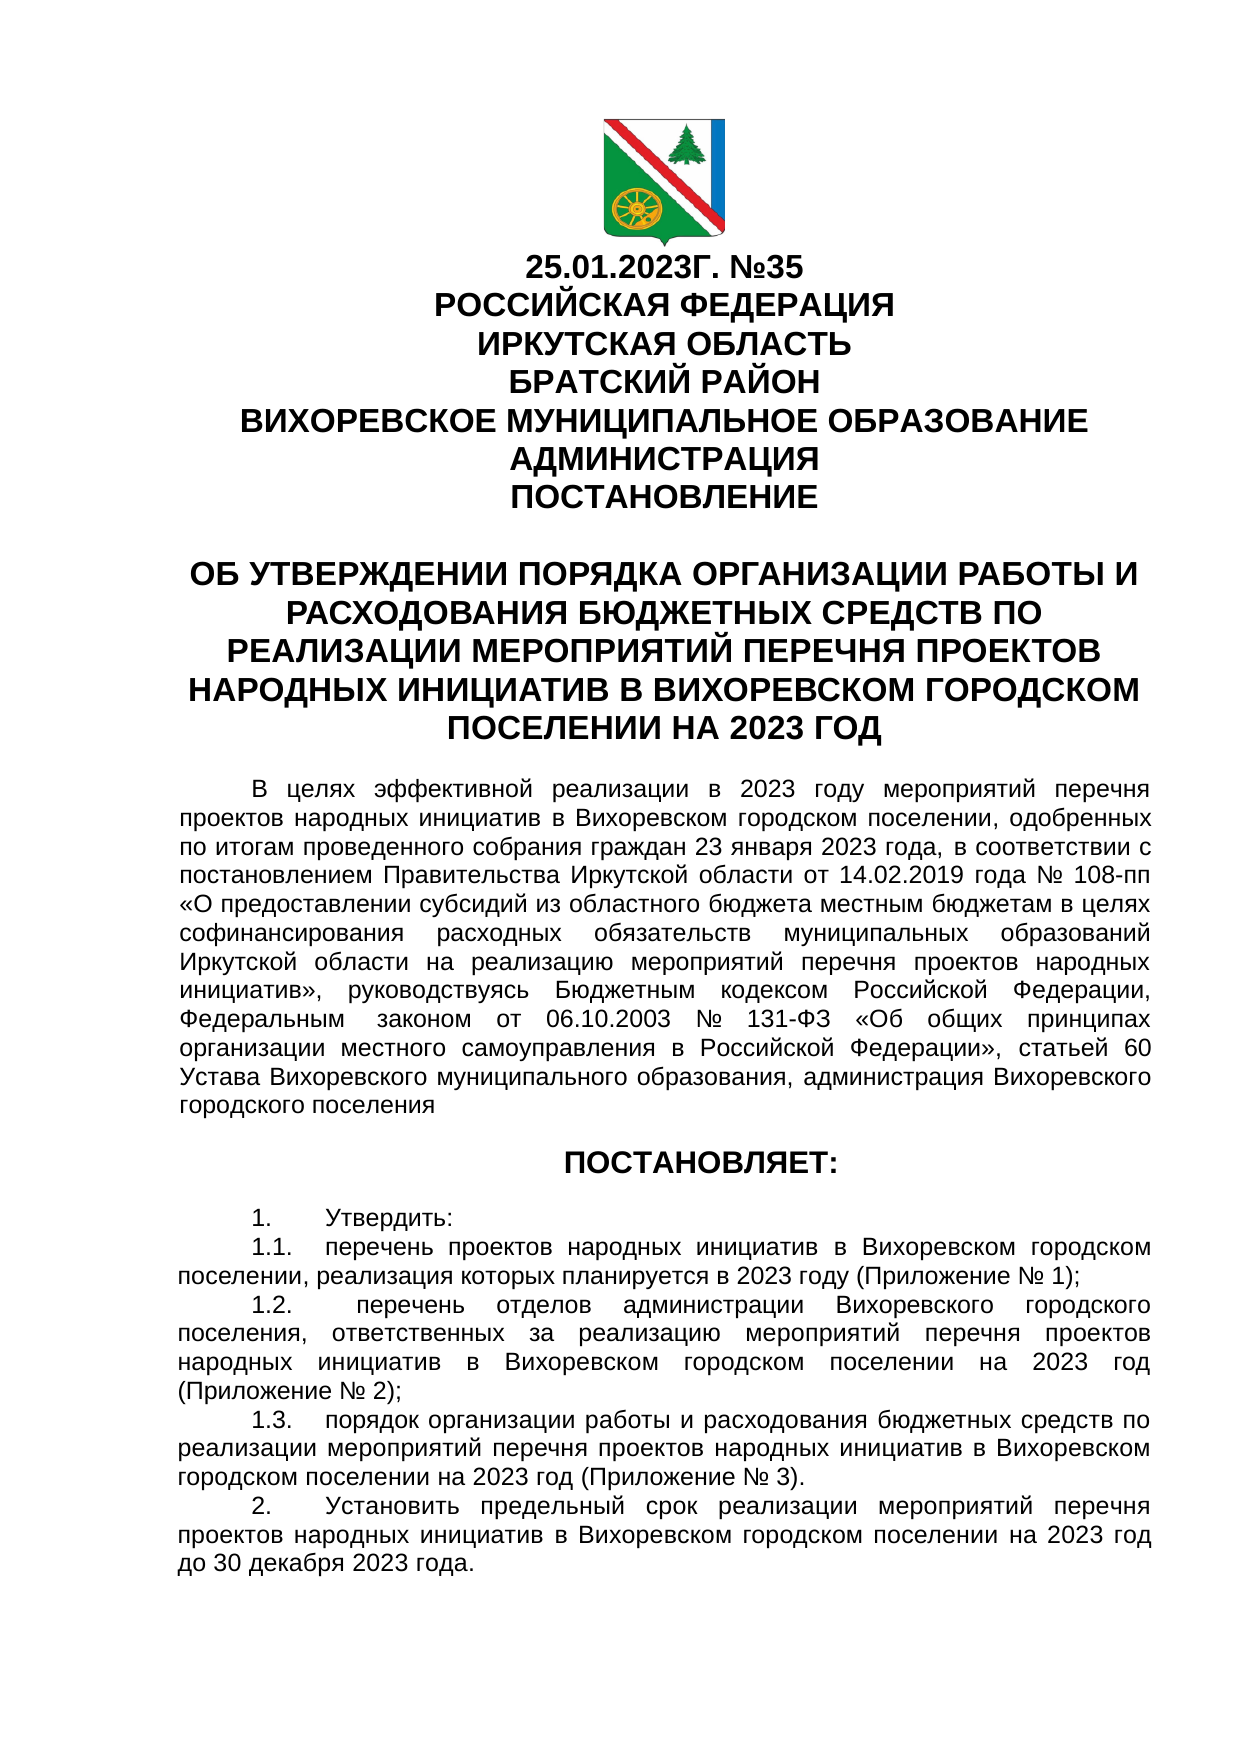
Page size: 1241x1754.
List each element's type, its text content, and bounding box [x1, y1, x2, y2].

list Утвердить: [177, 1203, 1152, 1232]
list перечень проектов народных инициатив в Вихоревском городском поселении, реализация которых планируется в 2023 году (Приложение № 1); [833, 1232, 1152, 1290]
text 25.01.2023Г. №35 [177, 247, 1152, 285]
text ОБ УТВЕРЖДЕНИИ ПОРЯДКА ОРГАНИЗАЦИИ РАБОТЫ И РАСХОДОВАНИЯ БЮДЖЕТНЫХ СРЕДСТВ ПО РЕАЛИЗАЦИИ МЕРОПРИЯТИЙ ПЕРЕЧНЯ ПРОЕКТОВ НАРОДНЫХ ИНИЦИАТИВ В ВИХОРЕВСКОМ ГОРОДСКОМ ПОСЕЛЕНИИ НА 2023 ГОД [177, 554, 1152, 747]
text В целях эффективной реализации в 2023 году мероприятий перечня проектов народных инициатив в Вихоревском городском поселении, одобренных по итогам проведенного собрания граждан 23 января 2023 года, в соответствии с постановлением Правительства Иркутской области от 14.02.2019 года № 108-пп «О предоставлении субсидий из областного бюджета местным бюджетам в целях софинансирования расходных обязательств муниципальных образований Иркутской области на реализацию мероприятий перечня проектов народных инициатив», руководствуясь Бюджетным кодексом Российской Федерации, Федеральным законом от 06.10.2003 № 131-ФЗ «Об общих принципах организации местного самоуправления в Российской Федерации», статьей 60 Устава Вихоревского муниципального образования, администрация Вихоревского городского поселения [179, 1033, 1152, 1119]
text ПОСТАНОВЛЕНИЕ [177, 477, 1152, 516]
text ПОСТАНОВЛЯЕТ: [177, 1144, 1152, 1180]
text БРАТСКИЙ РАЙОН [177, 362, 1152, 401]
picture [603, 118, 725, 247]
text ВИХОРЕВСКОЕ МУНИЦИПАЛЬНОЕ ОБРАЗОВАНИЕ [177, 401, 1152, 439]
text В целях эффективной реализации в 2023 году мероприятий перечня проектов народных инициатив в Вихоревском городском поселении, одобренных по итогам проведенного собрания граждан 23 января 2023 года, в соответствии с постановлением Правительства Иркутской области от 14.02.2019 года № 108-пп «О предоставлении субсидий из областного бюджета местным бюджетам в целях софинансирования расходных обязательств муниципальных образований Иркутской области на реализацию мероприятий перечня проектов народных инициатив», руководствуясь Бюджетным кодексом Российской Федерации, Федеральным законом от 06.10.2003 № 131-ФЗ «Об общих принципах организации местного самоуправления в Российской Федерации», статьей 60 Устава Вихоревского муниципального образования, администрация Вихоревского городского поселения [179, 774, 1152, 1004]
text АДМИНИСТРАЦИЯ [177, 439, 1152, 477]
text ИРКУТСКАЯ ОБЛАСТЬ [177, 324, 1152, 362]
list перечень проектов народных инициатив в Вихоревском городском поселении, реализация которых планируется в 2023 году (Приложение № 1); [177, 1232, 325, 1290]
list Установить предельный срок реализации мероприятий перечня проектов народных инициатив в Вихоревском городском поселении на 2023 год до 30 декабря 2023 года. [177, 1491, 1152, 1577]
list перечень отделов администрации Вихоревского городского поселения, ответственных за реализацию мероприятий перечня проектов народных инициатив в Вихоревском городском поселении на 2023 год (Приложение № 2); [177, 1290, 1152, 1405]
list порядок организации работы и расходования бюджетных средств по реализации мероприятий перечня проектов народных инициатив в Вихоревском городском поселении на 2023 год (Приложение № 3). [177, 1405, 1152, 1491]
text РОССИЙСКАЯ ФЕДЕРАЦИЯ [177, 285, 1152, 324]
